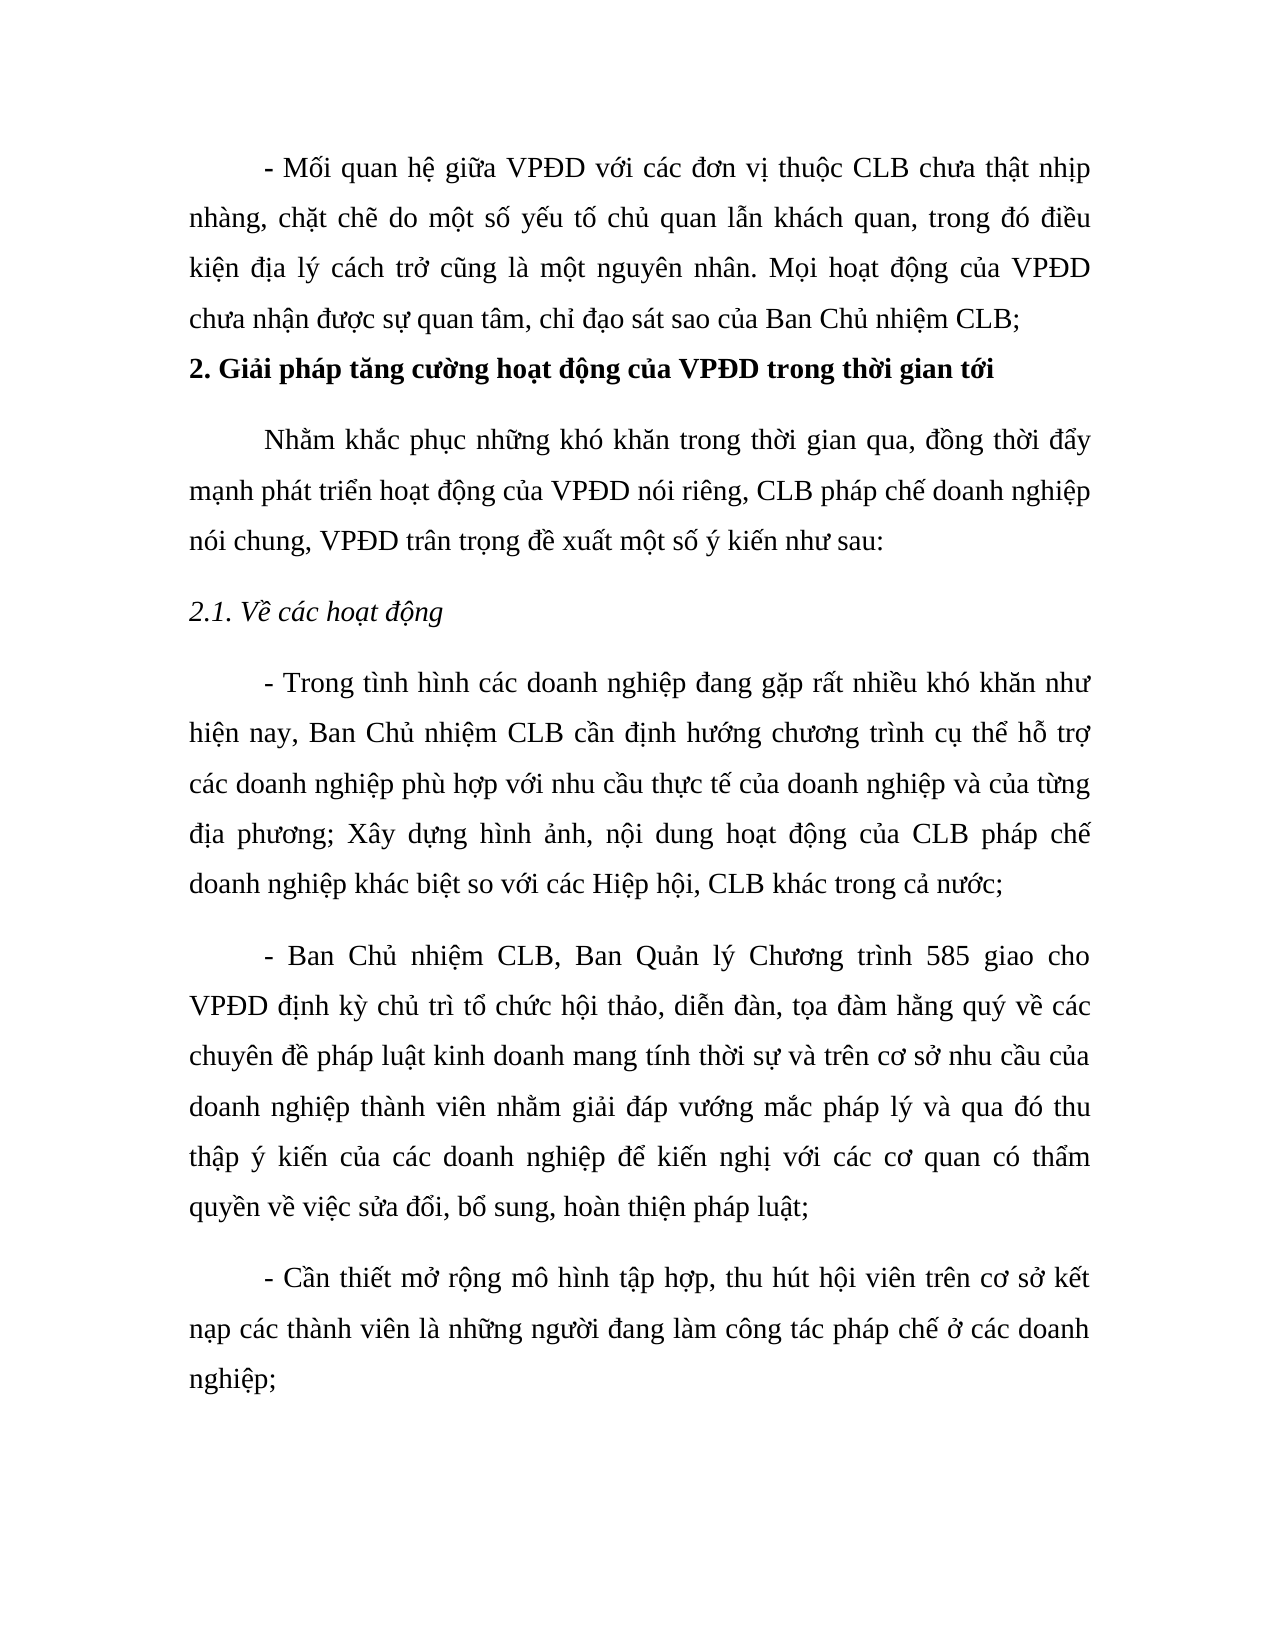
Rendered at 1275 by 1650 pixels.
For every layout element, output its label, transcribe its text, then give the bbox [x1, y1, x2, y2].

text Nhằm khắc phục những khó khăn trong thời gian qua, đồng thời đẩy mạnh phát triển hoạt động của VPĐD nói riêng, CLB pháp chế doanh nghiệp nói chung, VPĐD trân trọng đề xuất một số ý kiến như sau: [189, 422, 1092, 557]
text 2.1. Về các hoạt động [189, 594, 1092, 628]
text 2. Giải pháp tăng cường hoạt động của VPĐD trong thời gian tới [189, 351, 1092, 385]
list Mối quan hệ giữa VPĐD với các đơn vị thuộc CLB chưa thật nhịp nhàng, chặt chẽ do một số yếu tố chủ quan lẫn khách quan, trong đó điều kiện địa lý cách trở cũng là một nguyên nhân. Mọi hoạt động của VPĐD chưa nhận được sự quan tâm, chỉ đạo sát sao của Ban Chủ nhiệm CLB; [189, 150, 1092, 334]
text - Ban Chủ nhiệm CLB, Ban Quản lý Chương trình 585 giao cho VPĐD định kỳ chủ trì tổ chức hội thảo, diễn đàn, tọa đàm hằng quý về các chuyên đề pháp luật kinh doanh mang tính thời sự và trên cơ sở nhu cầu của doanh nghiệp thành viên nhằm giải đáp vướng mắc pháp lý và qua đó thu thập ý kiến của các doanh nghiệp để kiến nghị với các cơ quan có thẩm quyền về việc sửa đổi, bổ sung, hoàn thiện pháp luật; [189, 938, 1092, 1223]
text - Trong tình hình các doanh nghiệp đang gặp rất nhiều khó khăn như hiện nay, Ban Chủ nhiệm CLB cần định hướng chương trình cụ thể hỗ trợ các doanh nghiệp phù hợp với nhu cầu thực tế của doanh nghiệp và của từng địa phương; Xây dựng hình ảnh, nội dung hoạt động của CLB pháp chế doanh nghiệp khác biệt so với các Hiệp hội, CLB khác trong cả nước; [189, 665, 1092, 900]
text - Cần thiết mở rộng mô hình tập hợp, thu hút hội viên trên cơ sở kết nạp các thành viên là những người đang làm công tác pháp chế ở các doanh nghiệp; [189, 1260, 1092, 1394]
